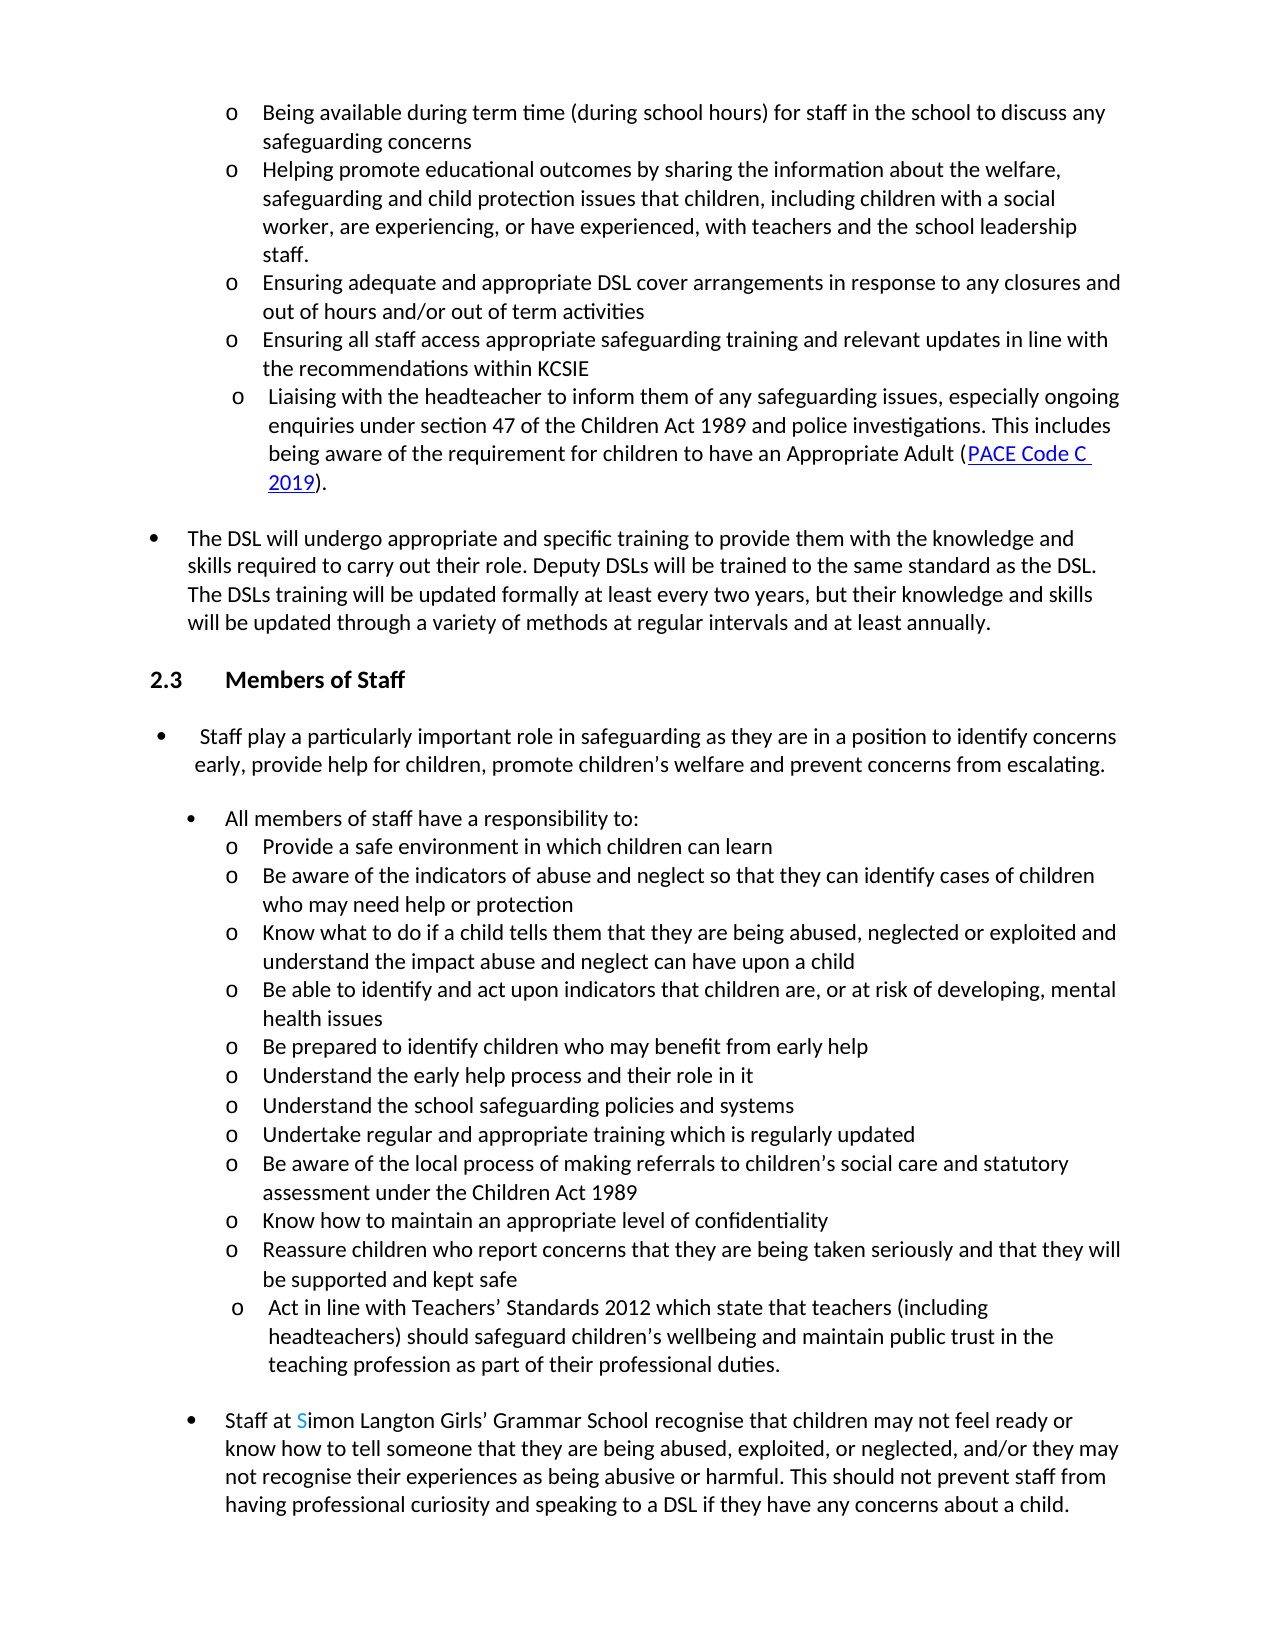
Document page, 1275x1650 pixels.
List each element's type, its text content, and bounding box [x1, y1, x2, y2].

list Being available during term time (during school hours) for staff in the school to discuss any safeguarding concerns [225, 98, 1125, 155]
list Staff play a particularly important role in safeguarding as they are in a position to identify concerns early, provide help for children, promote children’s welfare and prevent concerns from escalating. [157, 722, 1125, 778]
list Be able to identify and act upon indicators that children are, or at risk of developing, mental health issues [225, 975, 1125, 1032]
list Know what to do if a child tells them that they are being abused, neglected or exploited and understand the impact abuse and neglect can have upon a child [225, 918, 1125, 975]
list Provide a safe environment in which children can learn [225, 832, 1125, 861]
list Reassure children who report concerns that they are being taken seriously and that they will be supported and kept safe [225, 1236, 1125, 1293]
list Staff at Simon Langton Girls’ Grammar School recognise that children may not feel ready or know how to tell someone that they are being abused, exploited, or neglected, and/or they may not recognise their experiences as being abusive or harmful. This should not prevent staff from having professional curiosity and speaking to a DSL if they have any concerns about a child. [187, 1406, 1125, 1518]
list Act in line with Teachers’ Standards 2012 which state that teachers (including headteachers) should safeguard children’s wellbeing and maintain public trust in the teaching profession as part of their professional duties. [231, 1293, 1125, 1378]
list Helping promote educational outcomes by sharing the information about the welfare, safeguarding and child protection issues that children, including children with a social worker, are experiencing, or have experienced, with teachers and the school leadership staff. [225, 155, 1125, 268]
list Know how to maintain an appropriate level of confidentiality [225, 1206, 1125, 1236]
list Be aware of the indicators of abuse and neglect so that they can identify cases of children who may need help or protection [225, 861, 1125, 918]
list Understand the early help process and their role in it [225, 1062, 1125, 1091]
list Understand the school safeguarding policies and systems [225, 1091, 1125, 1120]
list All members of staff have a responsibility to: [187, 804, 1125, 832]
list Be prepared to identify children who may benefit from early help [225, 1032, 1125, 1062]
list Undertake regular and appropriate training which is regularly updated [225, 1120, 1125, 1149]
list Ensuring all staff access appropriate safeguarding training and relevant updates in line with the recommendations within KCSIE [225, 325, 1125, 382]
list Be aware of the local process of making referrals to children’s social care and statutory assessment under the Children Act 1989 [225, 1149, 1125, 1206]
list Ensuring adequate and appropriate DSL cover arrangements in response to any closures and out of hours and/or out of term activities [225, 268, 1125, 325]
list Liaising with the headteacher to inform them of any safeguarding issues, especially ongoing enquiries under section 47 of the Children Act 1989 and police investigations. This includes being aware of the requirement for children to have an Appropriate Adult (PACE Code C 2019). [231, 382, 1125, 496]
list Members of Staff [150, 664, 1125, 694]
list The DSL will undergo appropriate and specific training to provide them with the knowledge and skills required to carry out their role. Deputy DSLs will be trained to the same standard as the DSL. The DSLs training will be updated formally at least every two years, but their knowledge and skills will be updated through a variety of methods at regular intervals and at least annually. [150, 524, 1125, 636]
